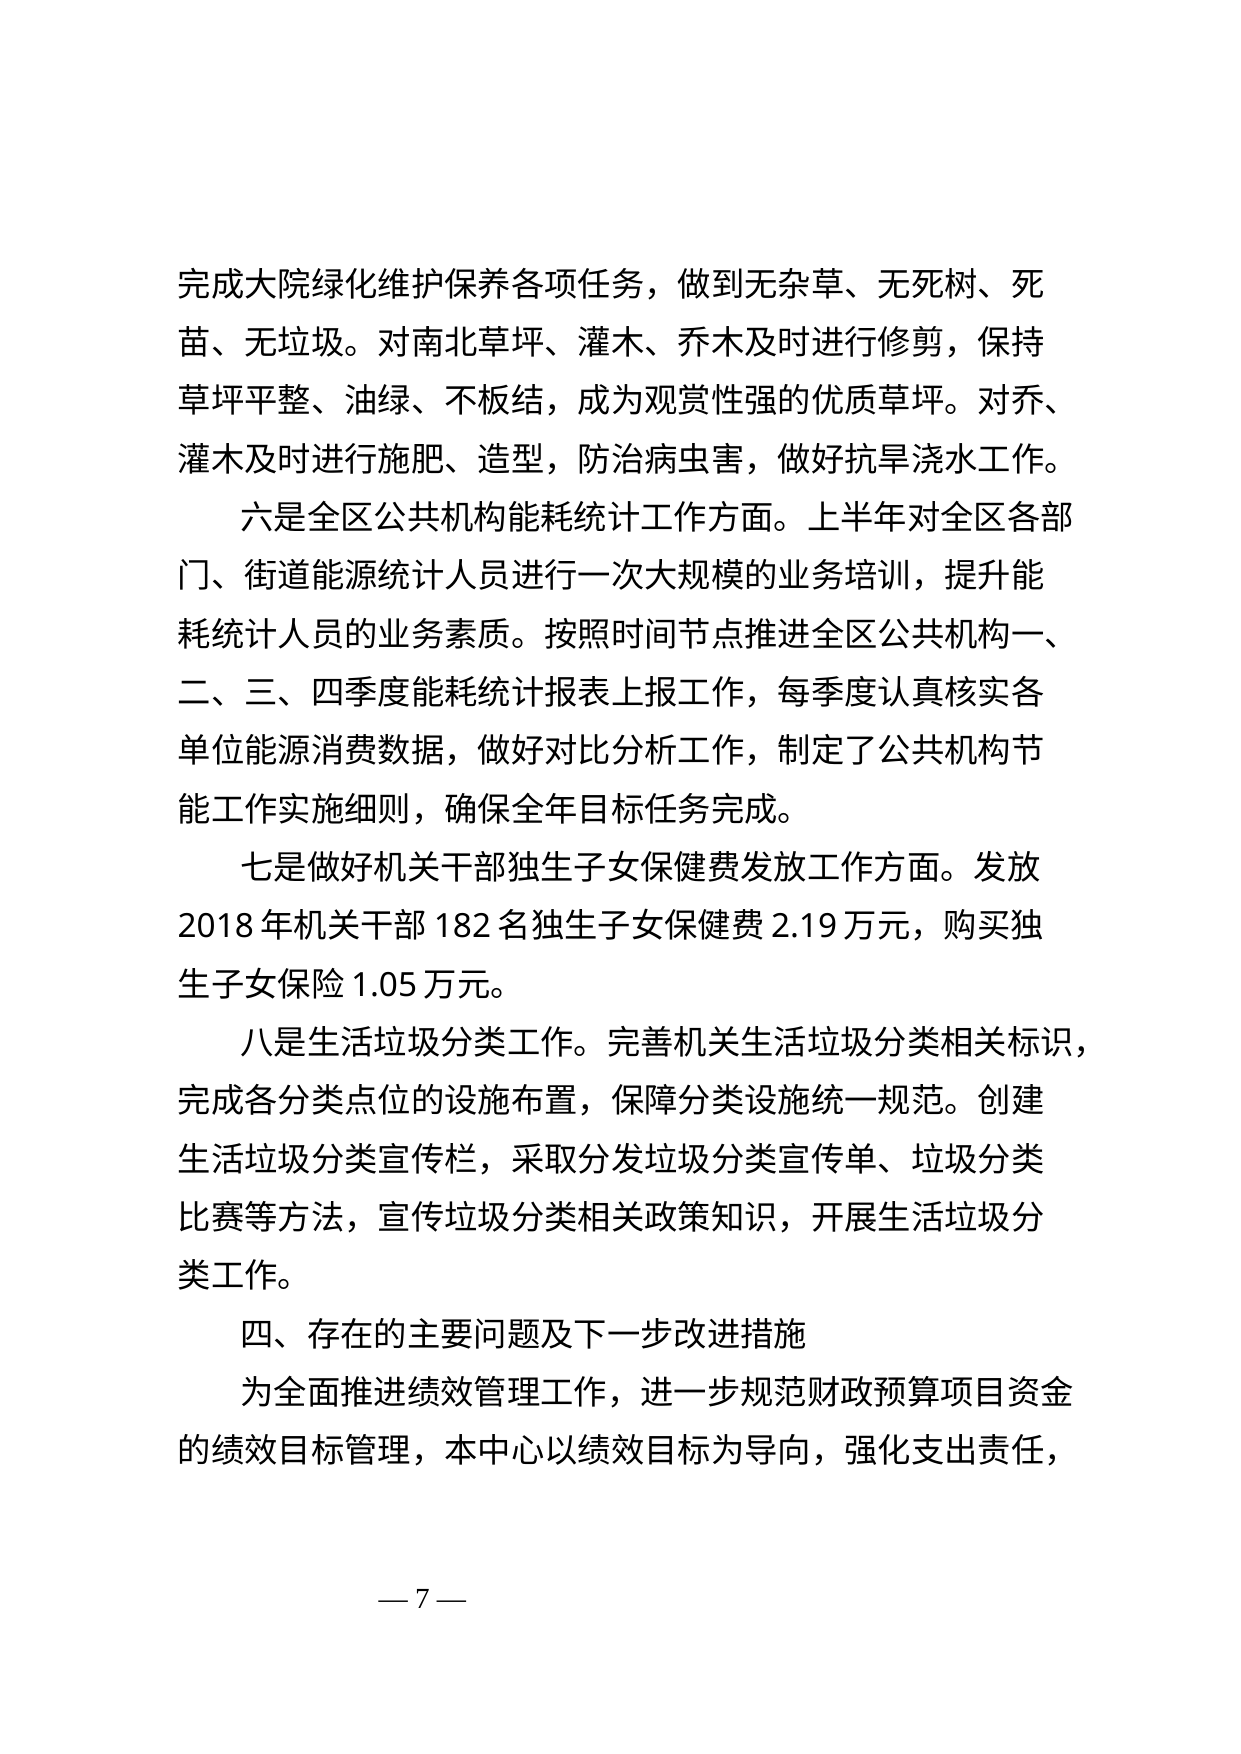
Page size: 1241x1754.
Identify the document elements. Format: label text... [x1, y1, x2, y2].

text 六是全区公共机构能耗统计工作方面。上半年对全区各部门、街道能源统计人员进行一次大规模的业务培训，提升能耗统计人员的业务素质。按照时间节点推进全区公共机构一、二、三、四季度能耗统计报表上报工作，每季度认真核实各单位能源消费数据，做好对比分析工作，制定了公共机构节能工作实施细则，确保全年目标任务完成。 [177, 483, 1074, 833]
text 四、存在的主要问题及下一步改进措施 [177, 1299, 1074, 1358]
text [177, 1358, 1074, 1474]
text 七是做好机关干部独生子女保健费发放工作方面。发放2018年机关干部182名独生子女保健费2.19万元，购买独生子女保险1.05万元。 [177, 833, 1074, 1008]
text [177, 249, 1074, 483]
text 八是生活垃圾分类工作。完善机关生活垃圾分类相关标识，完成各分类点位的设施布置，保障分类设施统一规范。创建生活垃圾分类宣传栏，采取分发垃圾分类宣传单、垃圾分类比赛等方法，宣传垃圾分类相关政策知识，开展生活垃圾分类工作。 [177, 1008, 1074, 1299]
